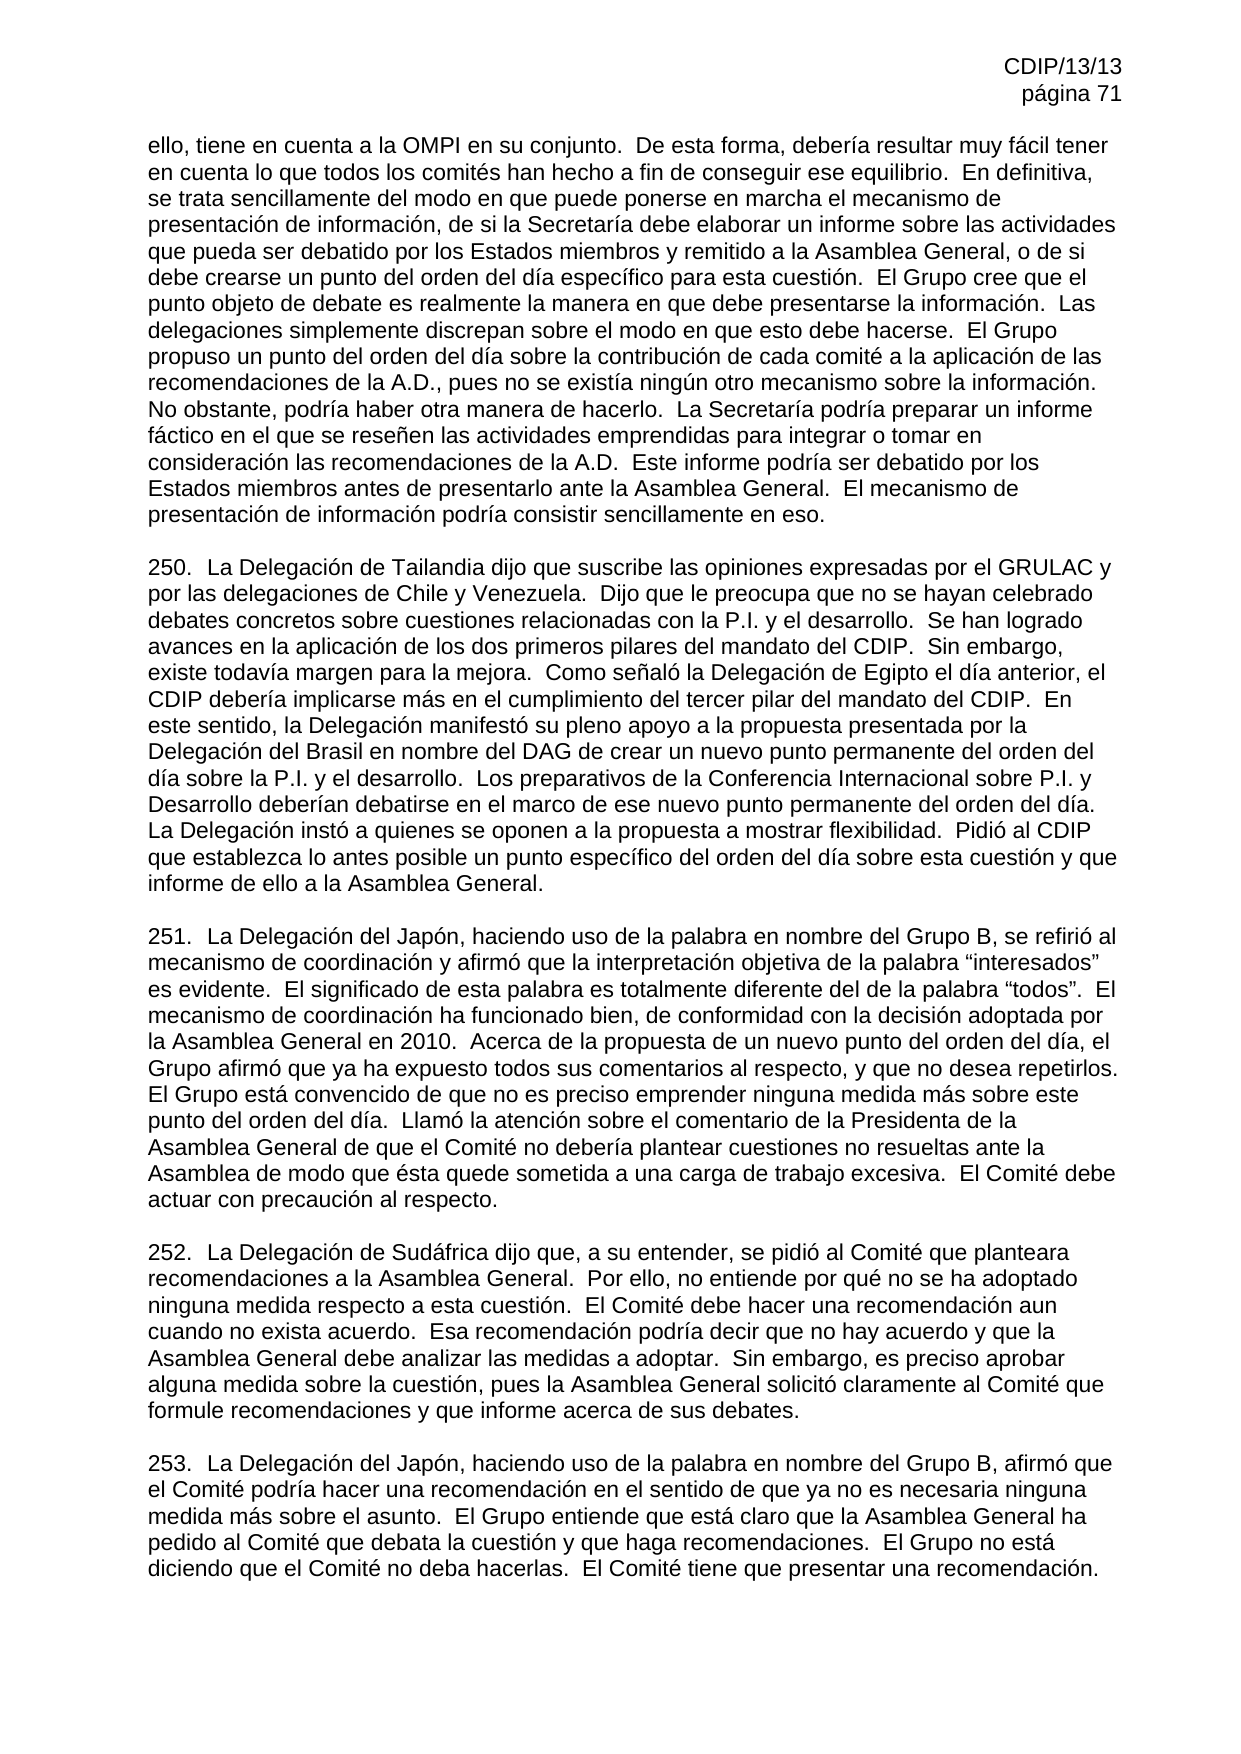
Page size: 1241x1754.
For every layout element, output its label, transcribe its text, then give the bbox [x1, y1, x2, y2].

list La Delegación de Tailandia dijo que suscribe las opiniones expresadas por el GRULAC y por las delegaciones de Chile y Venezuela. Dijo que le preocupa que no se hayan celebrado debates concretos sobre cuestiones relacionadas con la P.I. y el desarrollo. Se han logrado avances en la aplicación de los dos primeros pilares del mandato del CDIP. Sin embargo, existe todavía margen para la mejora. Como señaló la Delegación de Egipto el día anterior, el CDIP debería implicarse más en el cumplimiento del tercer pilar del mandato del CDIP. En este sentido, la Delegación manifestó su pleno apoyo a la propuesta presentada por la Delegación del Brasil en nombre del DAG de crear un nuevo punto permanente del orden del día sobre la P.I. y el desarrollo. Los preparativos de la Conferencia Internacional sobre P.I. y Desarrollo deberían debatirse en el marco de ese nuevo punto permanente del orden del día. La Delegación instó a quienes se oponen a la propuesta a mostrar flexibilidad. Pidió al CDIP que establezca lo antes posible un punto específico del orden del día sobre esta cuestión y que informe de ello a la Asamblea General. [148, 554, 1122, 896]
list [148, 132, 1122, 527]
list La Delegación de Sudáfrica dijo que, a su entender, se pidió al Comité que planteara recomendaciones a la Asamblea General. Por ello, no entiende por qué no se ha adoptado ninguna medida respecto a esta cuestión. El Comité debe hacer una recomendación aun cuando no exista acuerdo. Esa recomendación podría decir que no hay acuerdo y que la Asamblea General debe analizar las medidas a adoptar. Sin embargo, es preciso aprobar alguna medida sobre la cuestión, pues la Asamblea General solicitó claramente al Comité que formule recomendaciones y que informe acerca de sus debates. [148, 1239, 1122, 1423]
list La Delegación del Japón, haciendo uso de la palabra en nombre del Grupo B, se refirió al mecanismo de coordinación y afirmó que la interpretación objetiva de la palabra “interesados” es evidente. El significado de esta palabra es totalmente diferente del de la palabra “todos”. El mecanismo de coordinación ha funcionado bien, de conformidad con la decisión adoptada por la Asamblea General en 2010. Acerca de la propuesta de un nuevo punto del orden del día, el Grupo afirmó que ya ha expuesto todos sus comentarios al respecto, y que no desea repetirlos. El Grupo está convencido de que no es preciso emprender ninguna medida más sobre este punto del orden del día. Llamó la atención sobre el comentario de la Presidenta de la Asamblea General de que el Comité no debería plantear cuestiones no resueltas ante la Asamblea de modo que ésta quede sometida a una carga de trabajo excesiva. El Comité debe actuar con precaución al respecto. [148, 923, 1122, 1213]
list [148, 1450, 1122, 1582]
